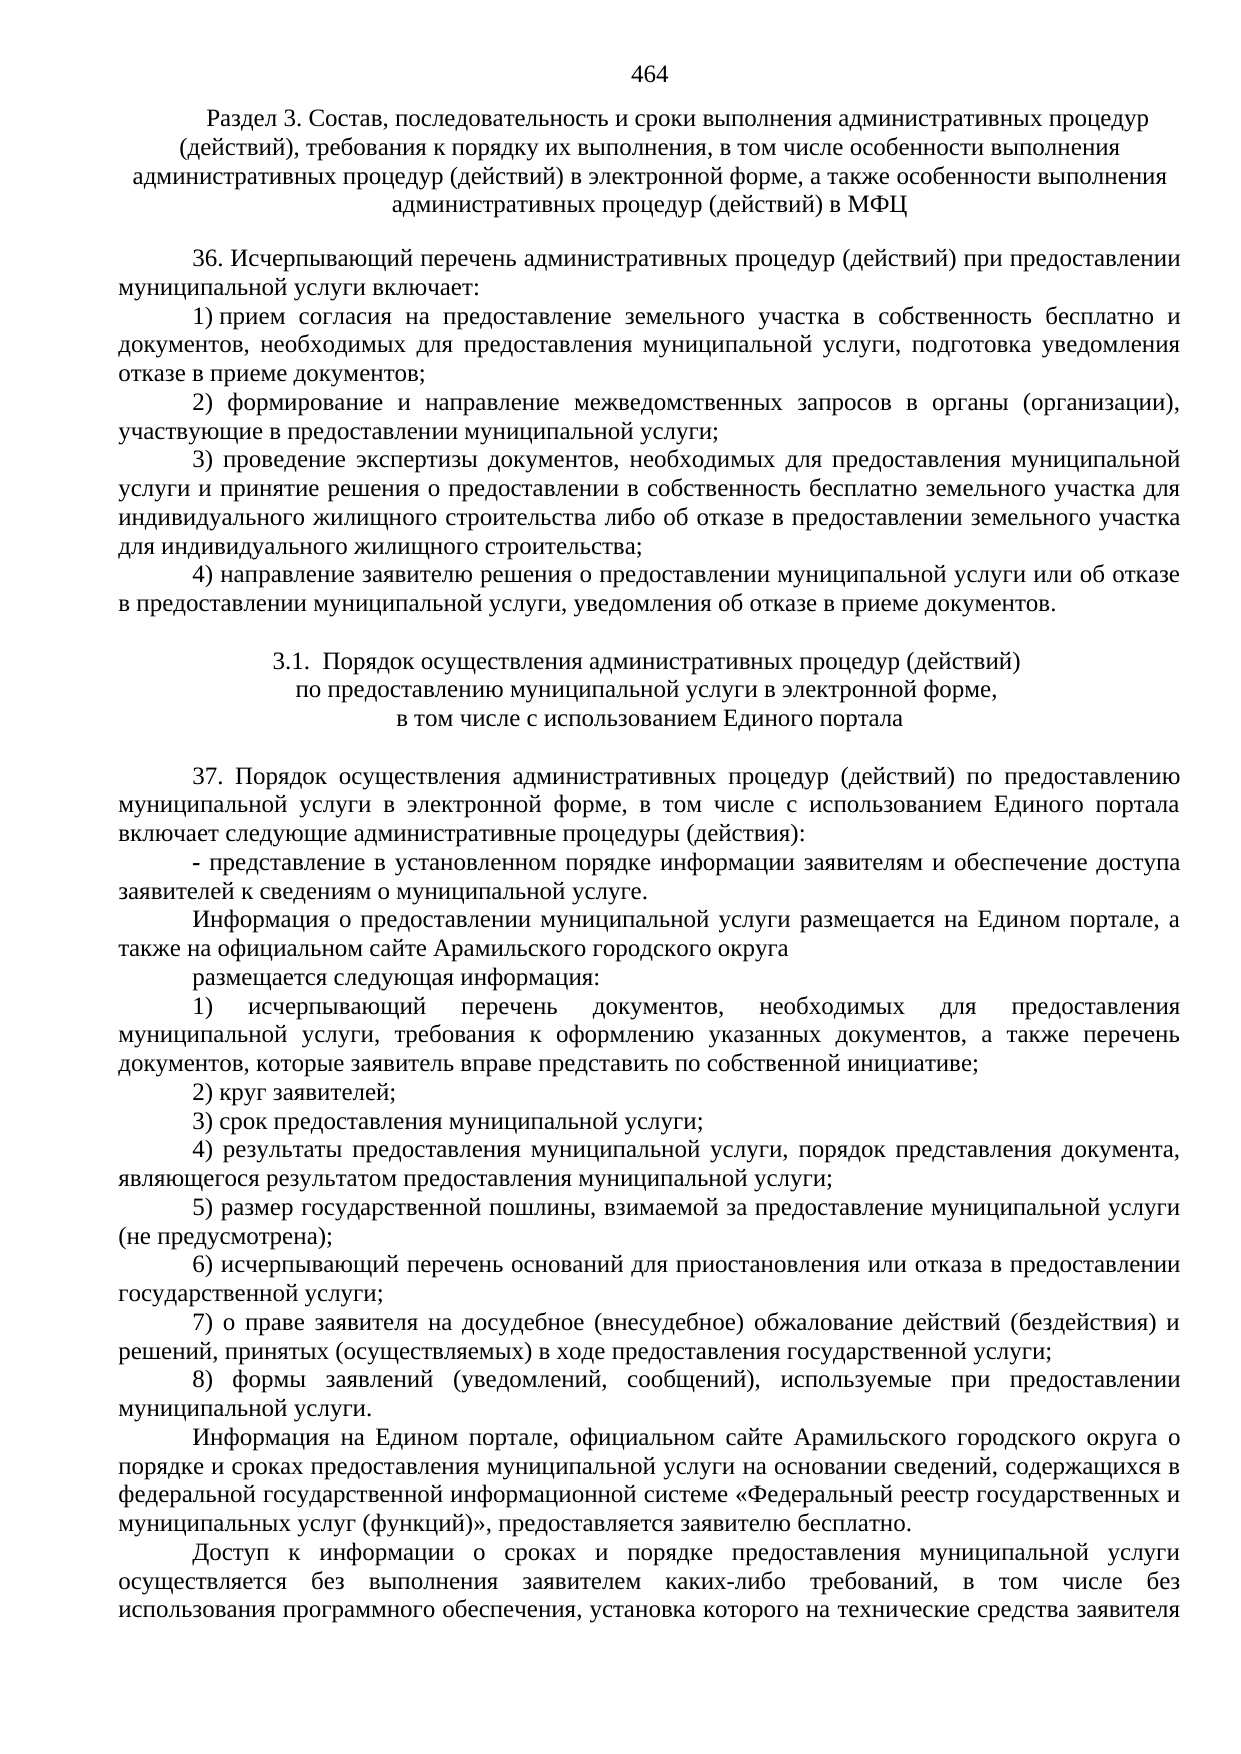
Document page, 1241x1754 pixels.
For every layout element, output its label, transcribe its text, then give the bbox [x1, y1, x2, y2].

text 8) формы заявлений (уведомлений, сообщений), используемые при предоставлении муниципальной услуги. [118, 1364, 1181, 1422]
text 1) прием согласия на предоставление земельного участка в собственность бесплатно и документов, необходимых для предоставления муниципальной услуги, подготовка уведомления отказе в приеме документов; [118, 301, 1181, 387]
text 4) направление заявителю решения о предоставлении муниципальной услуги или об отказе в предоставлении муниципальной услуги, уведомления об отказе в приеме документов. [118, 559, 1181, 617]
text 3.1. Порядок осуществления административных процедур (действий) по предоставлению муниципальной услуги в электронной форме, в том числе с использованием Единого портала [118, 646, 1181, 732]
text 1) исчерпывающий перечень документов, необходимых для предоставления муниципальной услуги, требования к оформлению указанных документов, а также перечень документов, которые заявитель вправе представить по собственной инициативе; [118, 991, 1181, 1077]
text 7) о праве заявителя на досудебное (внесудебное) обжалование действий (бездействия) и решений, принятых (осуществляемых) в ходе предоставления государственной услуги; [118, 1307, 1181, 1364]
text 5) размер государственной пошлины, взимаемой за предоставление муниципальной услуги (не предусмотрена); [118, 1192, 1181, 1249]
text 6) исчерпывающий перечень оснований для приостановления или отказа в предоставлении государственной услуги; [118, 1249, 1181, 1307]
text 4) результаты предоставления муниципальной услуги, порядок представления документа, являющегося результатом предоставления муниципальной услуги; [118, 1134, 1181, 1192]
text 2) круг заявителей; [118, 1077, 1181, 1106]
text размещается следующая информация: [118, 962, 1181, 991]
text 37. Порядок осуществления административных процедур (действий) по предоставлению муниципальной услуги в электронной форме, в том числе с использованием Единого портала включает следующие административные процедуры (действия): [118, 761, 1181, 847]
text Раздел 3. Состав, последовательность и сроки выполнения административных процедур (действий), требования к порядку их выполнения, в том числе особенности выполнения административных процедур (действий) в электронной форме, а также особенности выполнения административных процедур (действий) в МФЦ [118, 103, 1181, 218]
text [118, 1537, 1181, 1623]
text 3) проведение экспертизы документов, необходимых для предоставления муниципальной услуги и принятие решения о предоставлении в собственность бесплатно земельного участка для индивидуального жилищного строительства либо об отказе в предоставлении земельного участка для индивидуального жилищного строительства; [118, 444, 1181, 559]
text 36. Исчерпывающий перечень административных процедур (действий) при предоставлении муниципальной услуги включает: [118, 243, 1181, 301]
text - представление в установленном порядке информации заявителям и обеспечение доступа заявителей к сведениям о муниципальной услуге. [118, 847, 1181, 904]
text Информация о предоставлении муниципальной услуги размещается на Едином портале, а также на официальном сайте Арамильского городского округа [118, 904, 1181, 962]
text 2) формирование и направление межведомственных запросов в органы (организации), участвующие в предоставлении муниципальной услуги; [118, 387, 1181, 444]
text 3) срок предоставления муниципальной услуги; [118, 1106, 1181, 1134]
text Информация на Едином портале, официальном сайте Арамильского городского округа о порядке и сроках предоставления муниципальной услуги на основании сведений, содержащихся в федеральной государственной информационной системе «Федеральный реестр государственных и муниципальных услуг (функций)», предоставляется заявителю бесплатно. [118, 1422, 1181, 1537]
